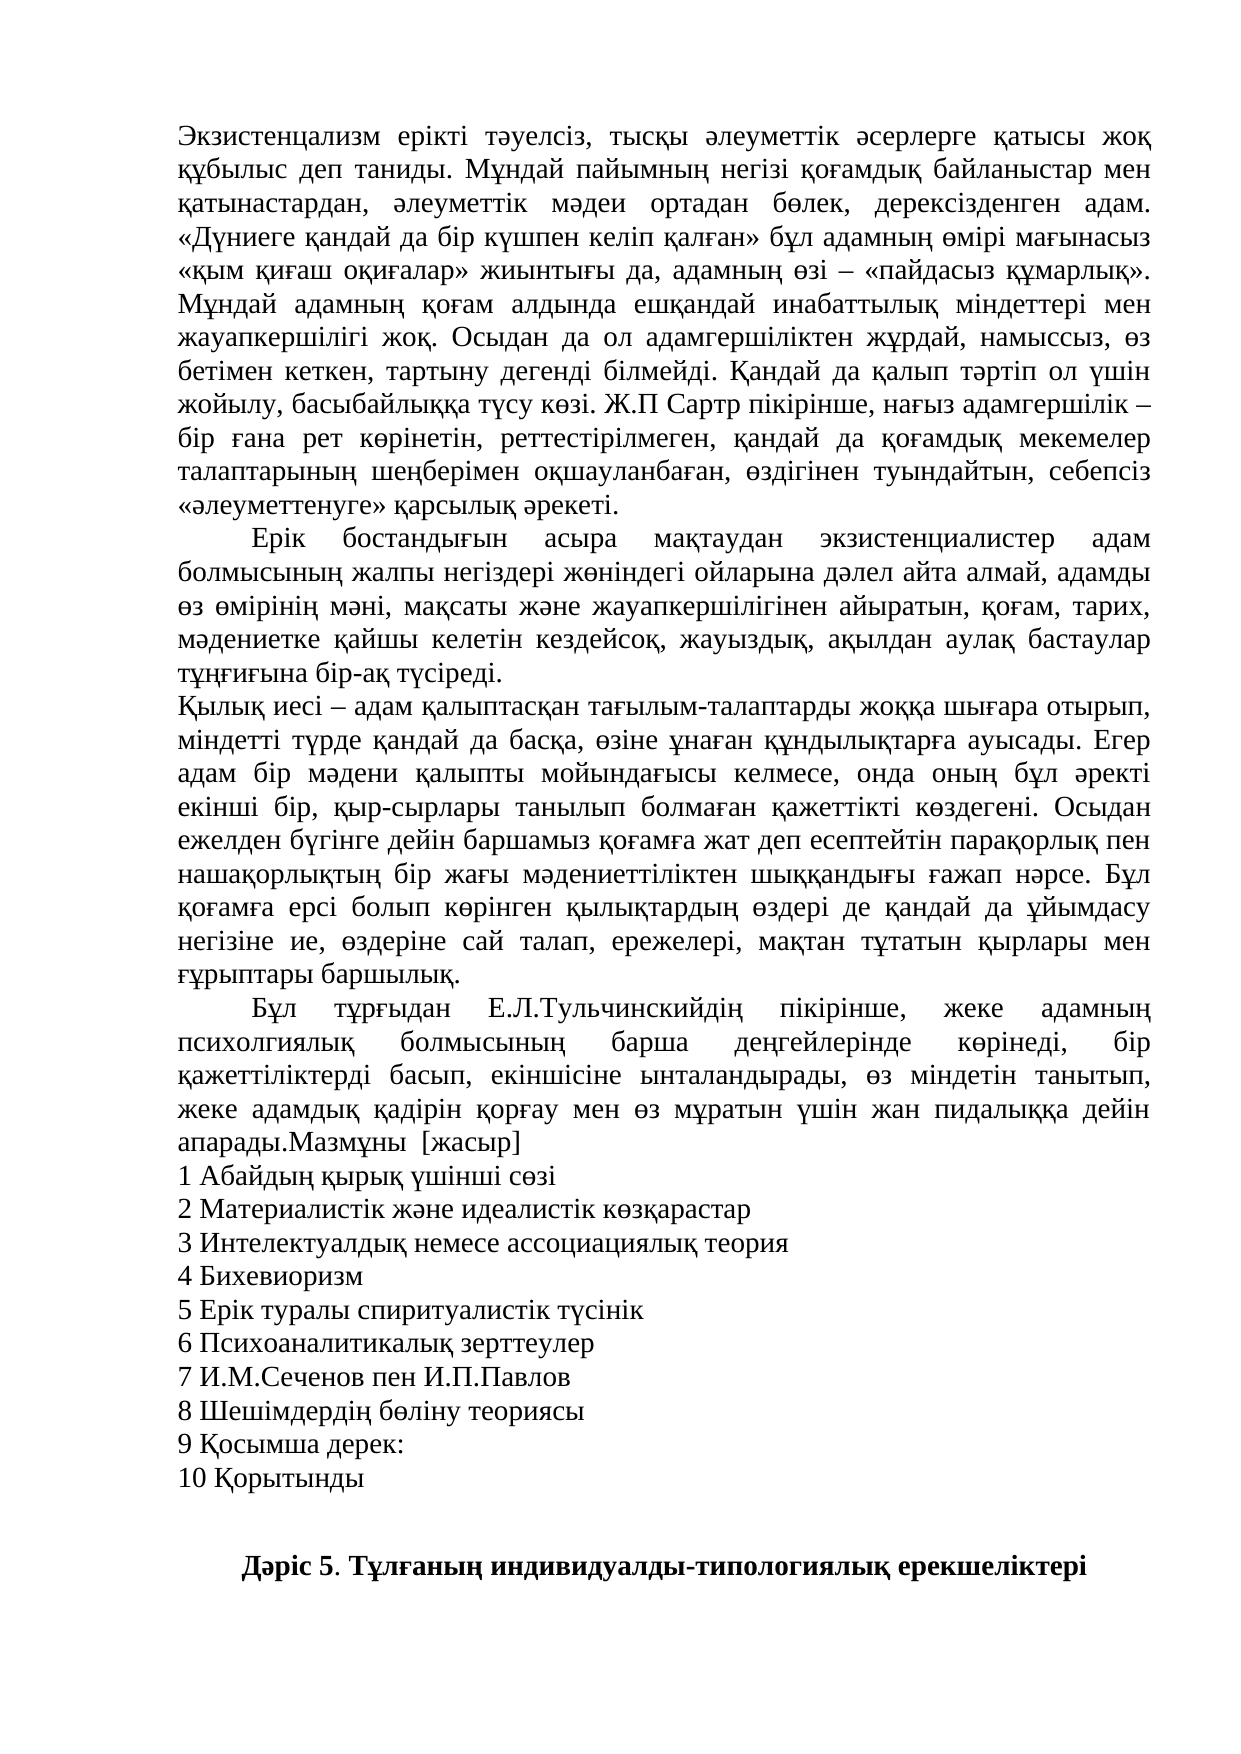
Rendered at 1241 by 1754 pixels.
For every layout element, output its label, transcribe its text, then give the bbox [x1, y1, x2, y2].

text 1 Абайдың қырық үшінші сөзі [177, 1158, 1152, 1191]
text 2 Материалистік және идеалистік көзқарастар [177, 1191, 1152, 1225]
text 6 Психоаналитикалық зерттеулер [177, 1326, 1152, 1359]
text 7 И.М.Сеченов пен И.П.Павлов [177, 1359, 1152, 1393]
text 9 Қосымша дерек: [177, 1426, 1152, 1460]
text 4 Бихевиоризм [177, 1258, 1152, 1292]
text 5 Ерік туралы спиритуалистік түсінік [177, 1292, 1152, 1326]
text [177, 118, 1152, 521]
text Ерік бостандығын асыра мақтаудан экзистенциалистер адам болмысының жалпы негіздері жөніндегі ойларына дәлел айта алмай, адамды өз өмірінің мәні, мақсаты және жауапкершілігінен айыратын, қоғам, тарих, мәдениетке қайшы келетін кездейсоқ, жауыздық, ақылдан аулақ бастаулар тұңғиғына бір-ақ түсіреді. [177, 521, 1152, 688]
text Қылық иесі – адам қалыптасқан тағылым-талаптарды жоққа шығара отырып, міндетті түрде қандай да басқа, өзіне ұнаған құндылықтарға ауысады. Егер адам бір мәдени қалыпты мойындағысы келмесе, онда оның бұл әректі екінші бір, қыр-сырлары танылып болмаған қажеттікті көздегені. Осыдан ежелден бүгінге дейін баршамыз қоғамға жат деп есептейтін парақорлық пен нашақорлықтың бір жағы мәдениеттіліктен шыққандығы ғажап нәрсе. Бұл қоғамға ерсі болып көрінген қылықтардың өздері де қандай да ұйымдасу негізіне ие, өздеріне сай талап, ережелері, мақтан тұтатын қырлары мен ғұрыптары баршылық. [177, 688, 1152, 990]
list Дәріс 5. Тұлғаның индивидуалды-типологиялық ерекшеліктері [177, 1548, 1152, 1581]
text 3 Интелектуалдық немесе ассоциациялық теория [177, 1225, 1152, 1258]
text 8 Шешімдердің бөліну теориясы [177, 1393, 1152, 1426]
text 10 Қорытынды [177, 1460, 1152, 1493]
text Бұл тұрғыдан Е.Л.Тульчинскийдің пікірінше, жеке адамның психолгиялық болмысының барша деңгейлерінде көрінеді, бір қажеттіліктерді басып, екіншісіне ынталандырады, өз міндетін танытып, жеке адамдық қадірін қорғау мен өз мұратын үшін жан пидалыққа дейін апарады.Мазмұны [жасыр] [177, 990, 1152, 1158]
